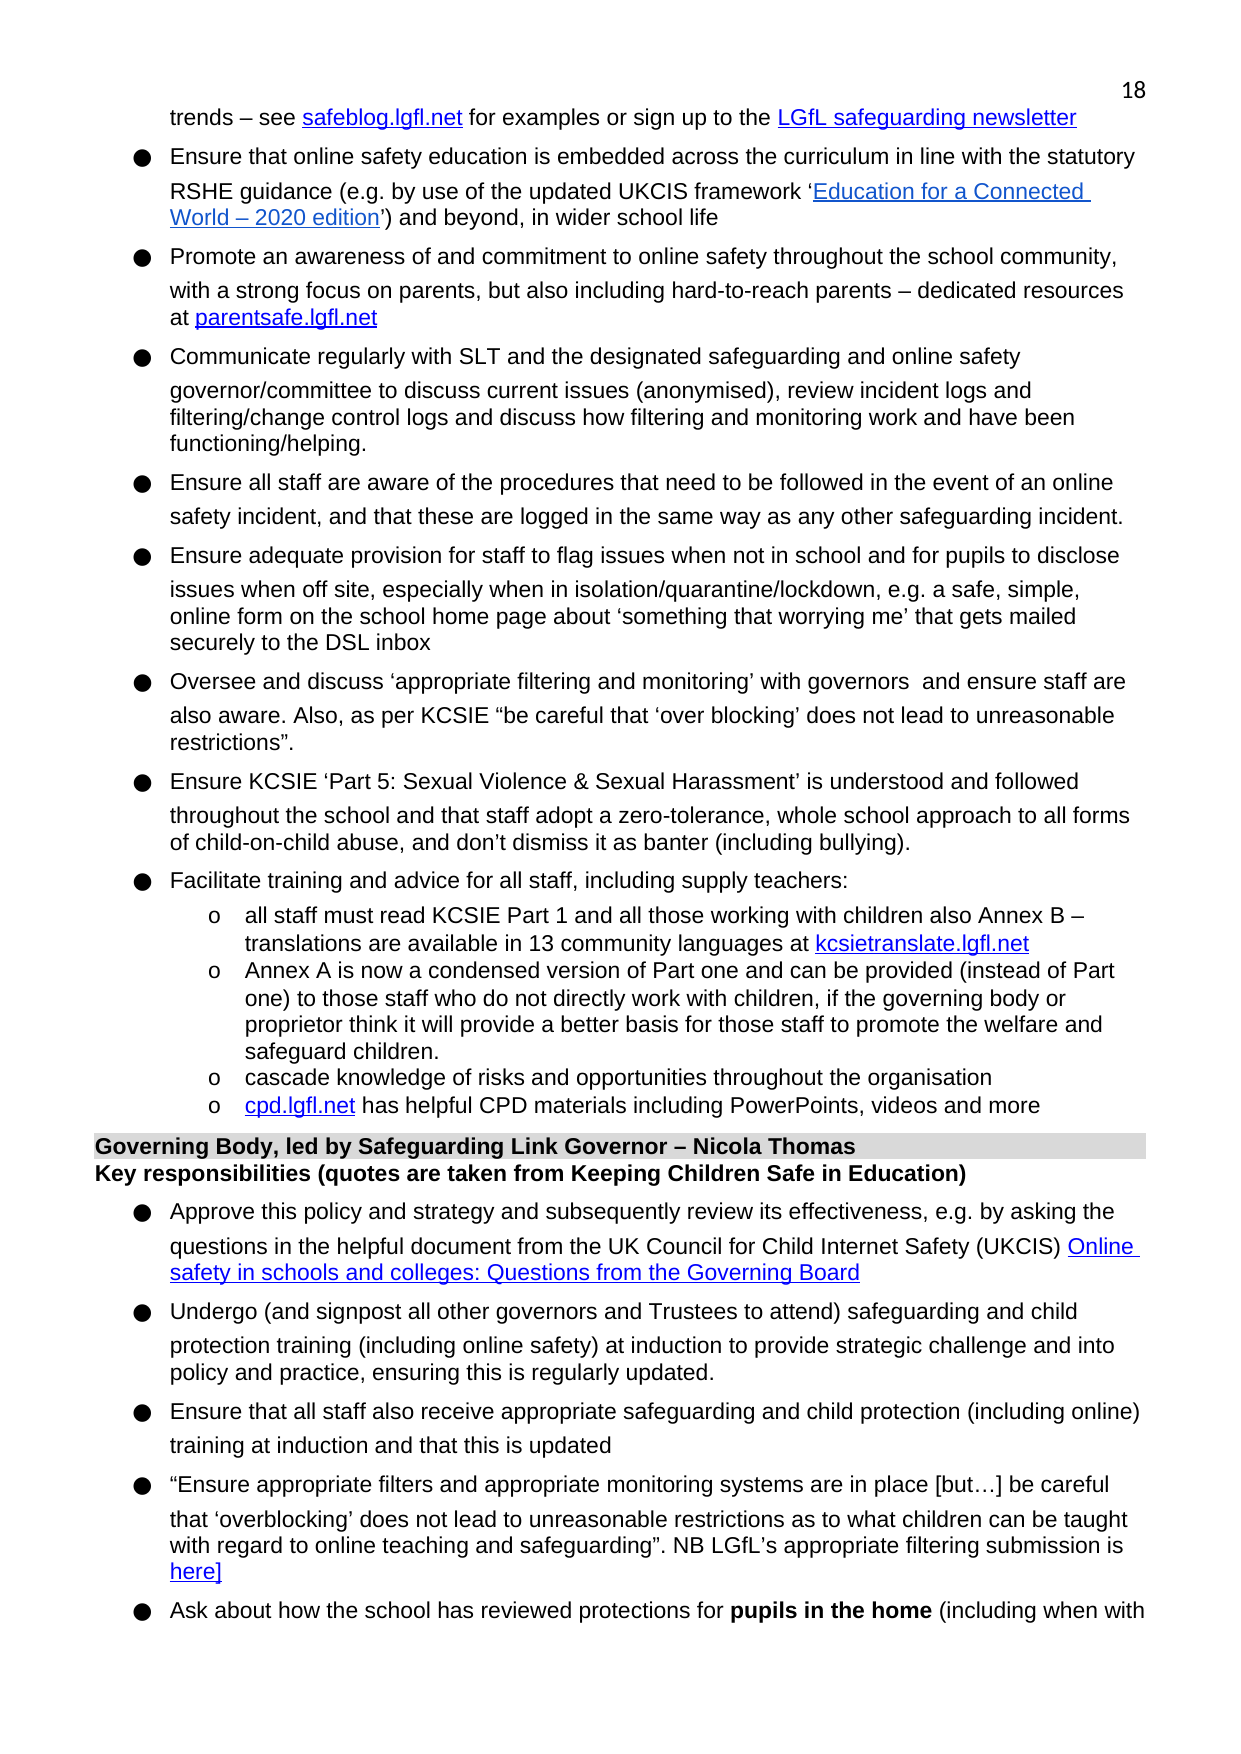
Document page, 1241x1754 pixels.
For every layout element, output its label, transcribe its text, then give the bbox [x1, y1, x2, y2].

list Ensure KCSIE ‘Part 5: Sexual Violence & Sexual Harassment’ is understood and followed throughout the school and that staff adopt a zero-tolerance, whole school approach to all forms of child-on-child abuse, and don’t dismiss it as banter (including bullying). [132, 755, 1146, 855]
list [132, 1584, 1146, 1632]
list “Ensure appropriate filters and appropriate monitoring systems are in place [but…] be careful that ‘overblocking’ does not lead to unreasonable restrictions as to what children can be taught with regard to online teaching and safeguarding”. NB LGfL’s appropriate filtering submission is here] [132, 1458, 1146, 1584]
list Ensure that online safety education is embedded across the curriculum in line with the statutory RSHE guidance (e.g. by use of the updated UKCIS framework ‘Education for a Connected World – 2020 edition’) and beyond, in wider school life [132, 131, 1146, 230]
list Ensure all staff are aware of the procedures that need to be followed in the event of an online safety incident, and that these are logged in the same way as any other safeguarding incident. [132, 456, 1146, 529]
text Key responsibilities (quotes are taken from Keeping Children Safe in Education) [94, 1159, 1146, 1186]
list Ensure that all staff also receive appropriate safeguarding and child protection (including online) training at induction and that this is updated [132, 1385, 1146, 1458]
list Facilitate training and advice for all staff, including supply teachers: [132, 855, 1146, 902]
list Annex A is now a condensed version of Part one and can be provided (instead of Part one) to those staff who do not directly work with children, if the governing body or proprietor think it will provide a better basis for those staff to promote the welfare and safeguard children. [207, 957, 1146, 1064]
subtitle Governing Body, led by Safeguarding Link Governor – Nicola Thomas [94, 1133, 1146, 1159]
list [132, 104, 1146, 131]
list Ensure adequate provision for staff to flag issues when not in school and for pupils to disclose issues when off site, especially when in isolation/quarantine/lockdown, e.g. a safe, simple, online form on the school home page about ‘something that worrying me’ that gets mailed securely to the DSL inbox [132, 529, 1146, 656]
list Oversee and discuss ‘appropriate filtering and monitoring’ with governors and ensure staff are also aware. Also, as per KCSIE “be careful that ‘over blocking’ does not lead to unreasonable restrictions”. [132, 656, 1146, 755]
list cascade knowledge of risks and opportunities throughout the organisation [207, 1064, 1146, 1092]
list Approve this policy and strategy and subsequently review its effectiveness, e.g. by asking the questions in the helpful document from the UK Council for Child Internet Safety (UKCIS) Online safety in schools and colleges: Questions from the Governing Board [132, 1186, 1146, 1286]
list Undergo (and signpost all other governors and Trustees to attend) safeguarding and child protection training (including online safety) at induction to provide strategic challenge and into policy and practice, ensuring this is regularly updated. [132, 1286, 1146, 1385]
list all staff must read KCSIE Part 1 and all those working with children also Annex B – translations are available in 13 community languages at kcsietranslate.lgfl.net [207, 902, 1146, 957]
list cpd.lgfl.net has helpful CPD materials including PowerPoints, videos and more [207, 1092, 1146, 1121]
list Communicate regularly with SLT and the designated safeguarding and online safety governor/committee to discuss current issues (anonymised), review incident logs and filtering/change control logs and discuss how filtering and monitoring work and have been functioning/helping. [132, 330, 1146, 456]
list Promote an awareness of and commitment to online safety throughout the school community, with a strong focus on parents, but also including hard-to-reach parents – dedicated resources at parentsafe.lgfl.net [132, 230, 1146, 330]
